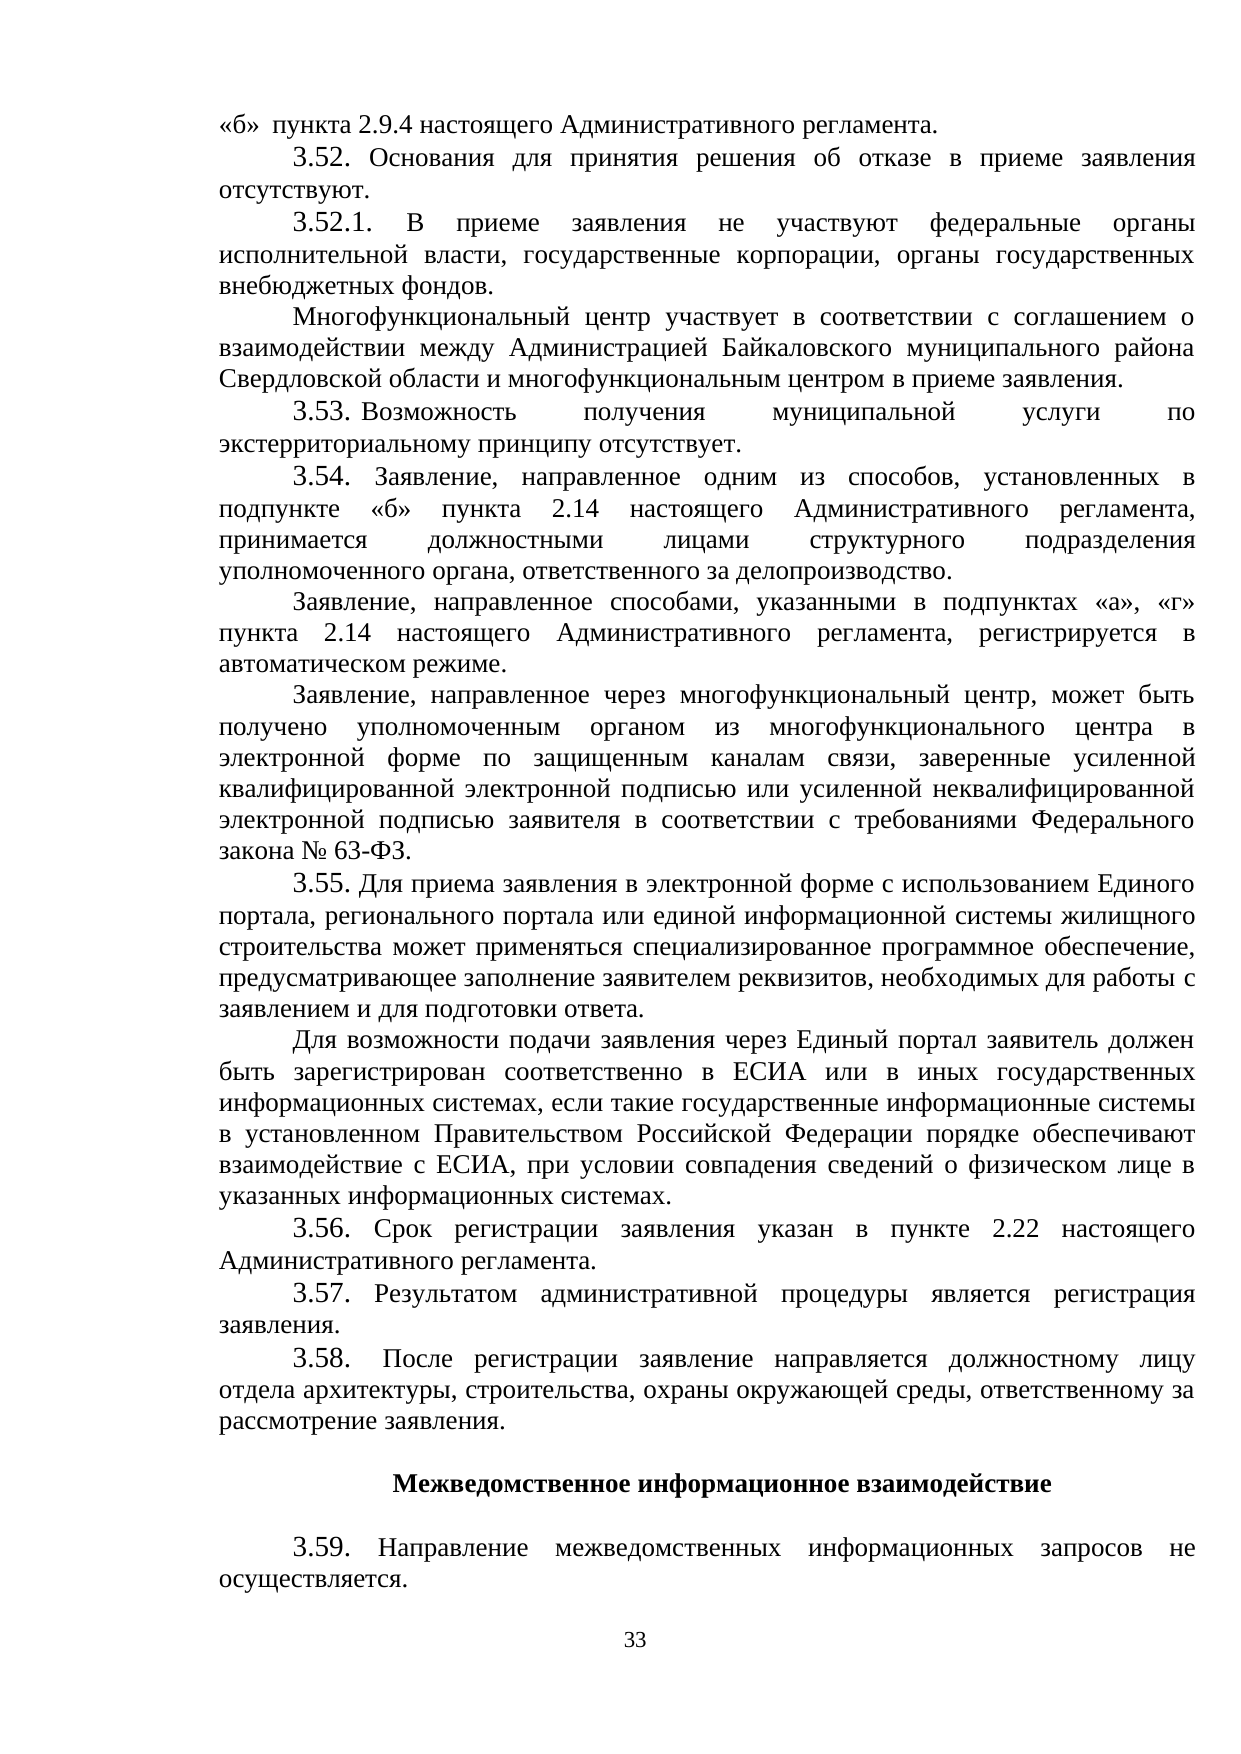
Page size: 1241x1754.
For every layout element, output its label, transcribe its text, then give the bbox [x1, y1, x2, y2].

list В приеме заявления не участвуют федеральные органы исполнительной власти, государственные корпорации, органы государственных внебюджетных фондов. [219, 204, 1196, 300]
text Многофункциональный центр участвует в соответствии с соглашением о взаимодействии между Администрацией Байкаловского муниципального района Свердловской области и многофункциональным центром в приеме заявления. [219, 300, 1196, 393]
list После регистрации заявление направляется должностному лицу отдела архитектуры, строительства, охраны окружающей среды, ответственному за рассмотрение заявления. [219, 1340, 1196, 1436]
list Направление межведомственных информационных запросов не осуществляется. [219, 1529, 1196, 1594]
text Для возможности подачи заявления через Единый портал заявитель должен быть зарегистрирован соответственно в ЕСИА или в иных государственных информационных системах, если такие государственные информационные системы в установленном Правительством Российской Федерации порядке обеспечивают взаимодействие с ЕСИА, при условии совпадения сведений о физическом лице в указанных информационных системах. [219, 1023, 1196, 1210]
list Заявление, направленное одним из способов, установленных в подпункте «б» пункта 2.14 настоящего Административного регламента, принимается должностными лицами структурного подразделения уполномоченного органа, ответственного за делопроизводство. [219, 458, 1196, 585]
subtitle Межведомственное информационное взаимодействие [346, 1467, 1098, 1498]
text Заявление, направленное способами, указанными в подпунктах «а», «г» пункта 2.14 настоящего Административного регламента, регистрируется в автоматическом режиме. [219, 585, 1196, 678]
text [219, 108, 1196, 139]
list Основания для принятия решения об отказе в приеме заявления отсутствуют. [219, 139, 1196, 204]
list Результатом административной процедуры является регистрация заявления. [219, 1275, 1196, 1340]
list Срок регистрации заявления указан в пункте 2.22 настоящего Административного регламента. [219, 1210, 1196, 1275]
list Возможность получения муниципальной услуги по экстерриториальному принципу отсутствует. [219, 393, 1196, 458]
list Для приема заявления в электронной форме с использованием Единого портала, регионального портала или единой информационной системы жилищного строительства может применяться специализированное программное обеспечение, предусматривающее заполнение заявителем реквизитов, необходимых для работы с заявлением и для подготовки ответа. [218, 865, 1196, 1023]
text Заявление, направленное через многофункциональный центр, может быть получено уполномоченным органом из многофункционального центра в электронной форме по защищенным каналам связи, заверенные усиленной квалифицированной электронной подписью или усиленной неквалифицированной электронной подписью заявителя в соответствии с требованиями Федерального закона № 63-ФЗ. [218, 678, 1196, 865]
